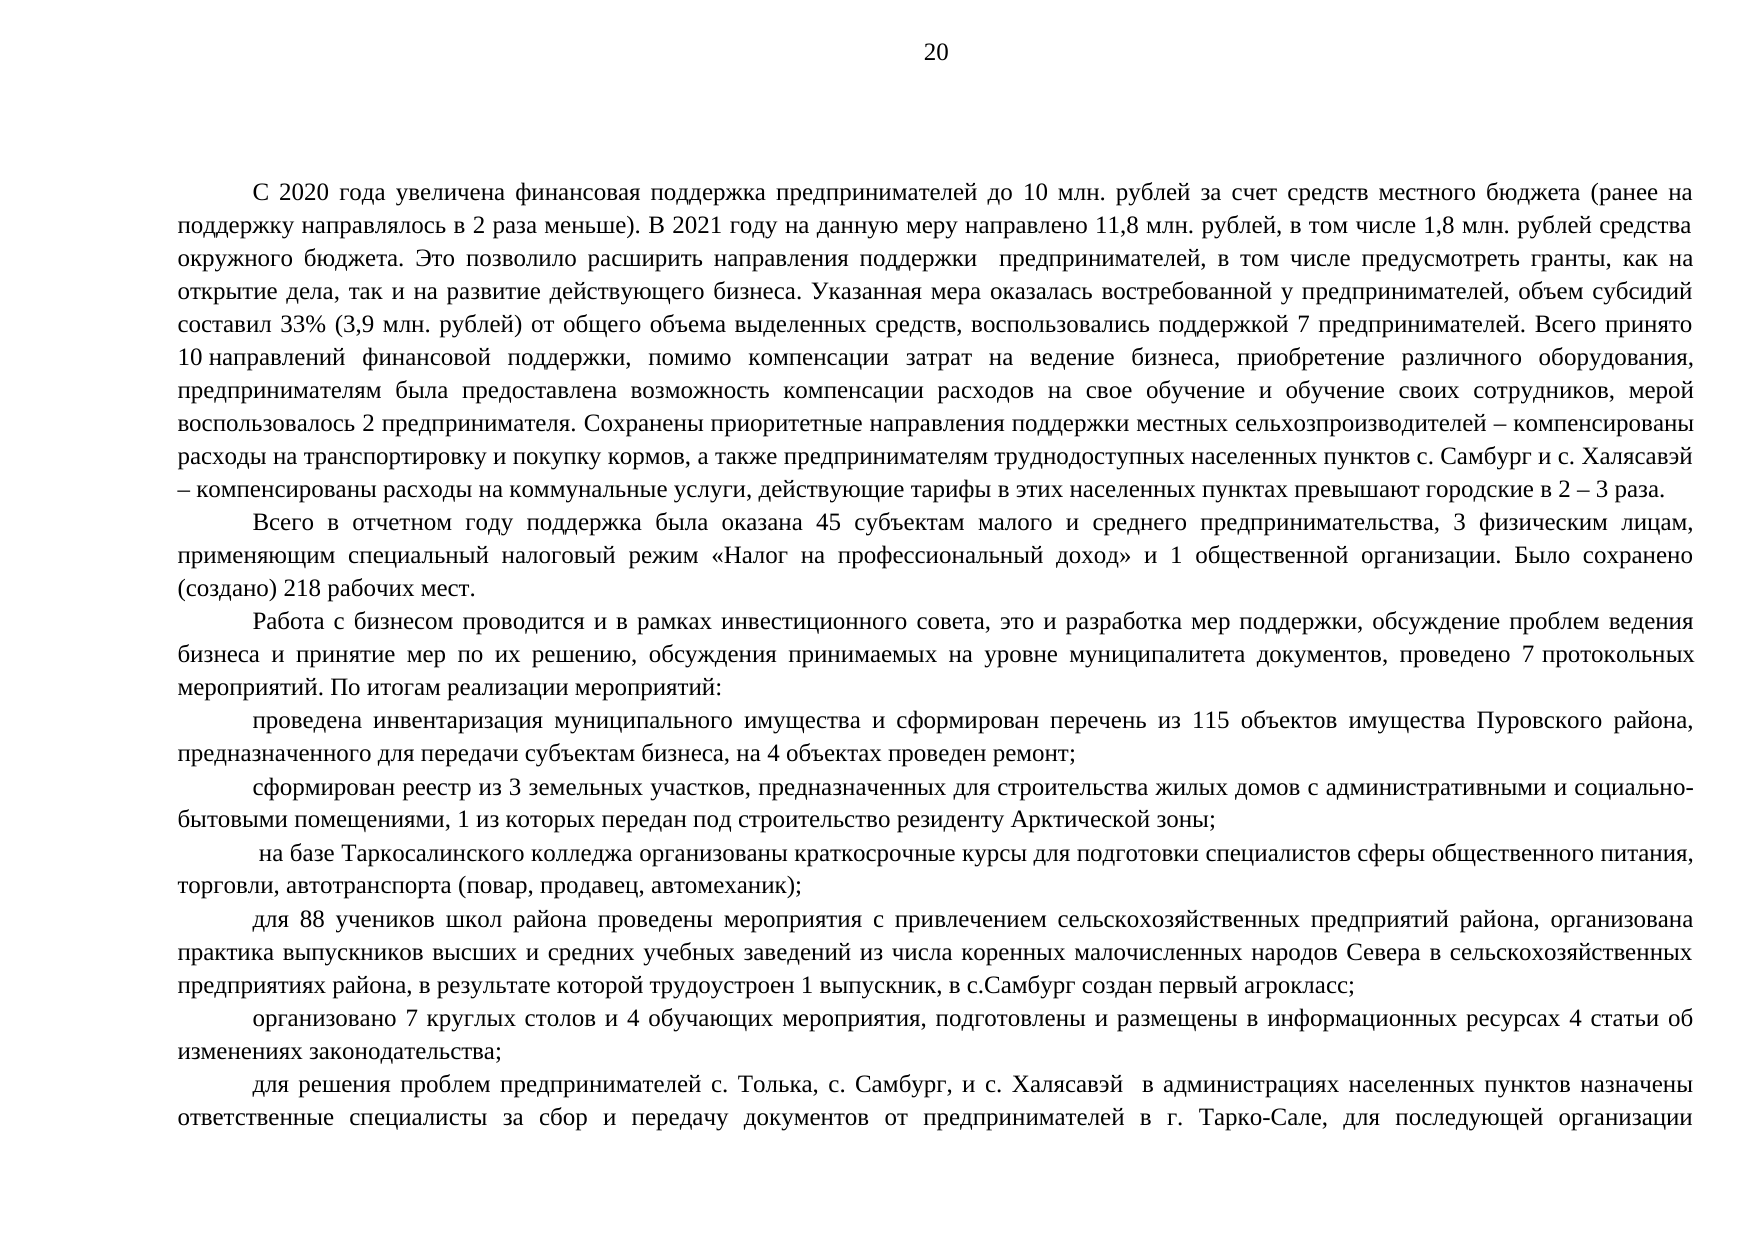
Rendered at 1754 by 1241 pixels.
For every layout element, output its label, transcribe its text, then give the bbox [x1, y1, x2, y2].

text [177, 1069, 1695, 1131]
text организовано 7 круглых столов и 4 обучающих мероприятия, подготовлены и размещены в информационных ресурсах 4 статьи об изменениях законодательства; [177, 1003, 1695, 1064]
text Всего в отчетном году поддержка была оказана 45 субъектам малого и среднего предпринимательства, 3 физическим лицам, применяющим специальный налоговый режим «Налог на профессиональный доход» и 1 общественной организации. Было сохранено (создано) 218 рабочих мест. [177, 507, 1695, 602]
text на базе Таркосалинского колледжа организованы краткосрочные курсы для подготовки специалистов сферы общественного питания, торговли, автотранспорта (повар, продавец, автомеханик); [177, 838, 1695, 899]
text проведена инвентаризация муниципального имущества и сформирован перечень из 115 объектов имущества Пуровского района, предназначенного для передачи субъектам бизнеса, на 4 объектах проведен ремонт; [177, 706, 1695, 767]
text для 88 учеников школ района проведены мероприятия с привлечением сельскохозяйственных предприятий района, организована практика выпускников высших и средних учебных заведений из числа коренных малочисленных народов Севера в сельскохозяйственных предприятиях района, в результате которой трудоустроен 1 выпускник, в с.Самбург создан первый агрокласс; [177, 904, 1695, 998]
text сформирован реестр из 3 земельных участков, предназначенных для строительства жилых домов с административными и социально-бытовыми помещениями, 1 из которых передан под строительство резиденту Арктической зоны; [177, 772, 1695, 833]
text С 2020 года увеличена финансовая поддержка предпринимателей до 10 млн. рублей за счет средств местного бюджета (ранее на поддержку направлялось в 2 раза меньше). В 2021 году на данную меру направлено 11,8 млн. рублей, в том числе 1,8 млн. рублей средства окружного бюджета. Это позволило расширить направления поддержки предпринимателей, в том числе предусмотреть гранты, как на открытие дела, так и на развитие действующего бизнеса. Указанная мера оказалась востребованной у предпринимателей, объем субсидий составил 33% (3,9 млн. рублей) от общего объема выделенных средств, воспользовались поддержкой 7 предпринимателей. Всего принято 10 направлений финансовой поддержки, помимо компенсации затрат на ведение бизнеса, приобретение различного оборудования, предпринимателям была предоставлена возможность компенсации расходов на свое обучение и обучение своих сотрудников, мерой воспользовалось 2 предпринимателя. Сохранены приоритетные направления поддержки местных сельхозпроизводителей – компенсированы расходы на транспортировку и покупку кормов, а также предпринимателям труднодоступных населенных пунктов с. Самбург и с. Халясавэй – компенсированы расходы на коммунальные услуги, действующие тарифы в этих населенных пунктах превышают городские в 2 – 3 раза. [177, 177, 1695, 503]
text Работа с бизнесом проводится и в рамках инвестиционного совета, это и разработка мер поддержки, обсуждение проблем ведения бизнеса и принятие мер по их решению, обсуждения принимаемых на уровне муниципалитета документов, проведено 7 протокольных мероприятий. По итогам реализации мероприятий: [177, 606, 1695, 701]
